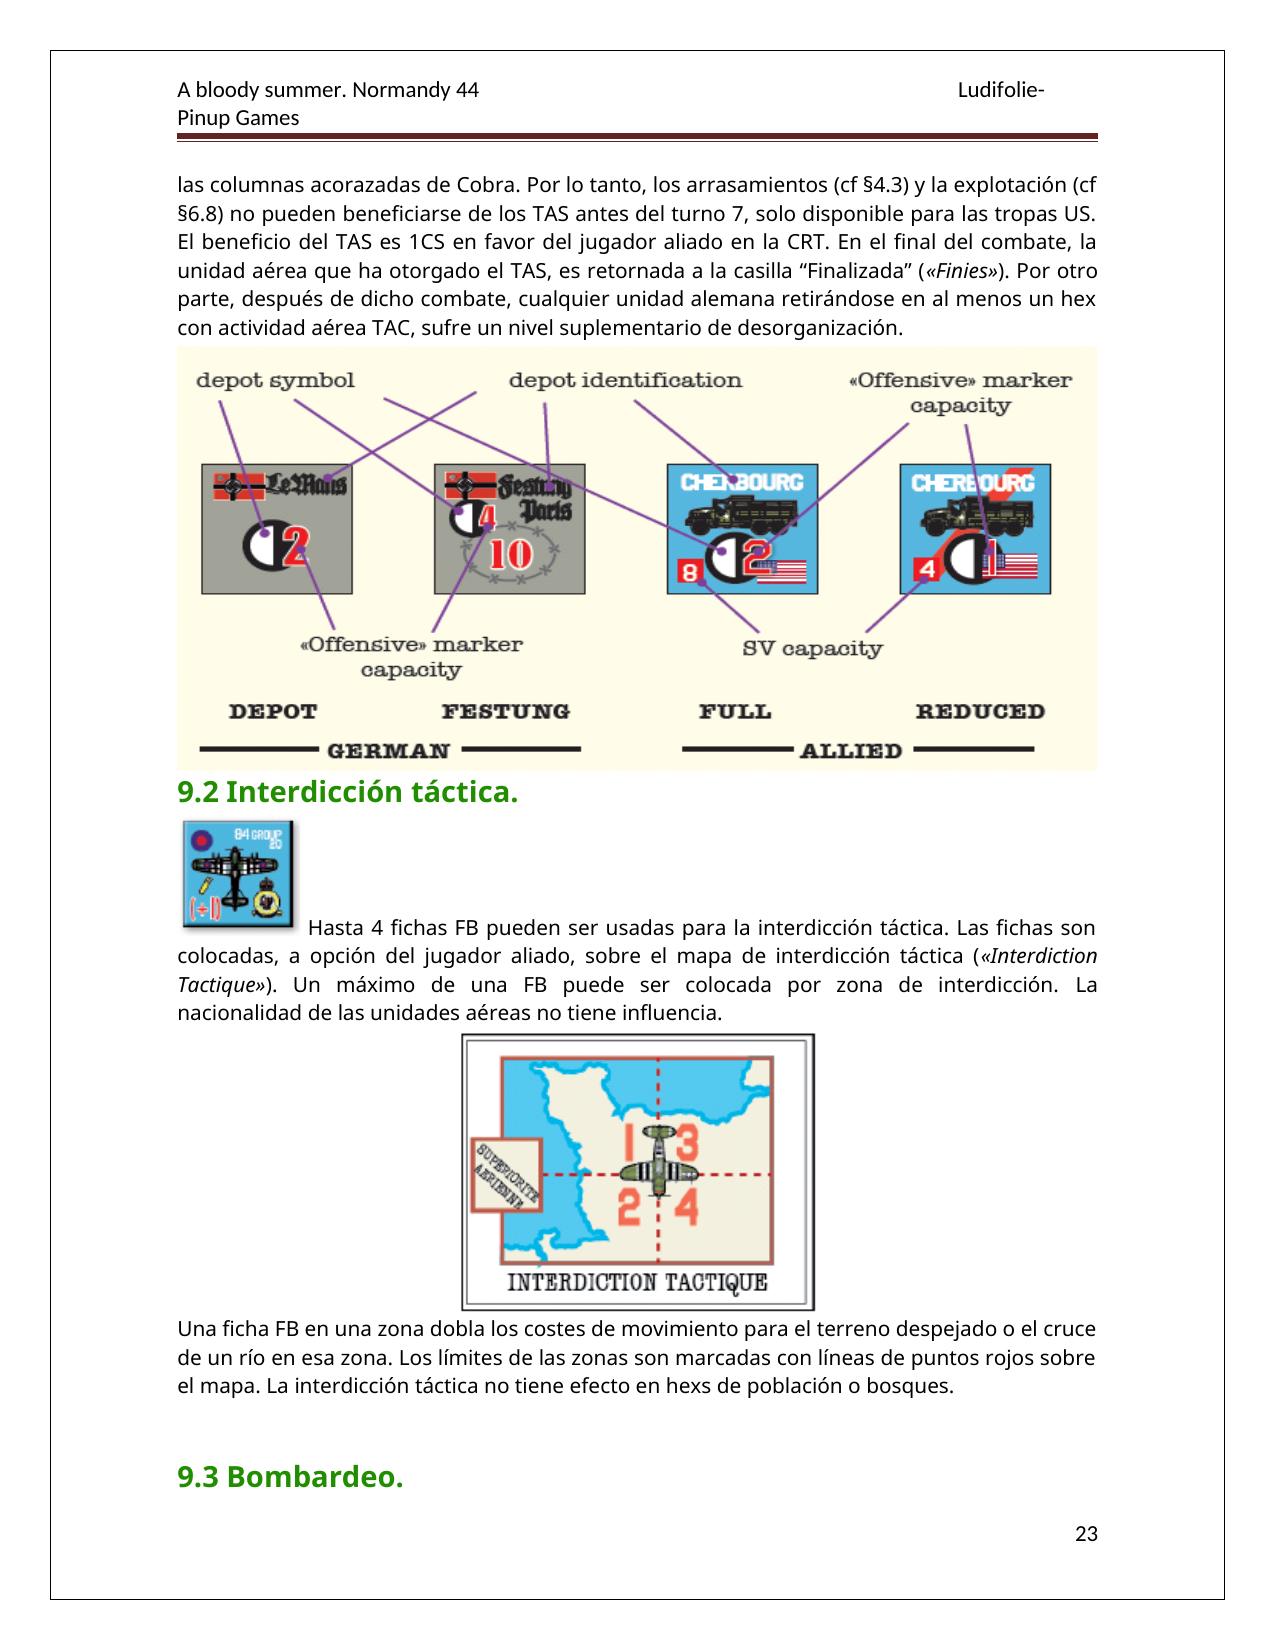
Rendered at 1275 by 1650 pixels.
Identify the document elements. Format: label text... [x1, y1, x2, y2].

text 9.3 Bombardeo. [177, 1457, 1098, 1496]
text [177, 171, 1098, 341]
text 9.2 Interdicción táctica. [177, 771, 1098, 811]
text Una ficha FB en una zona dobla los costes de movimiento para el terreno despejado o el cruce de un río en esa zona. Los límites de las zonas son marcadas con líneas de puntos rojos sobre el mapa. La interdicción táctica no tiene efecto en hexs de población o bosques. [177, 1314, 1098, 1400]
text Hasta 4 fichas FB pueden ser usadas para la interdicción táctica. Las fichas son colocadas, a opción del jugador aliado, sobre el mapa de interdicción táctica («Interdiction Tactique»). Un máximo de una FB puede ser colocada por zona de interdicción. La nacionalidad de las unidades aéreas no tiene influencia. [177, 811, 1098, 1027]
